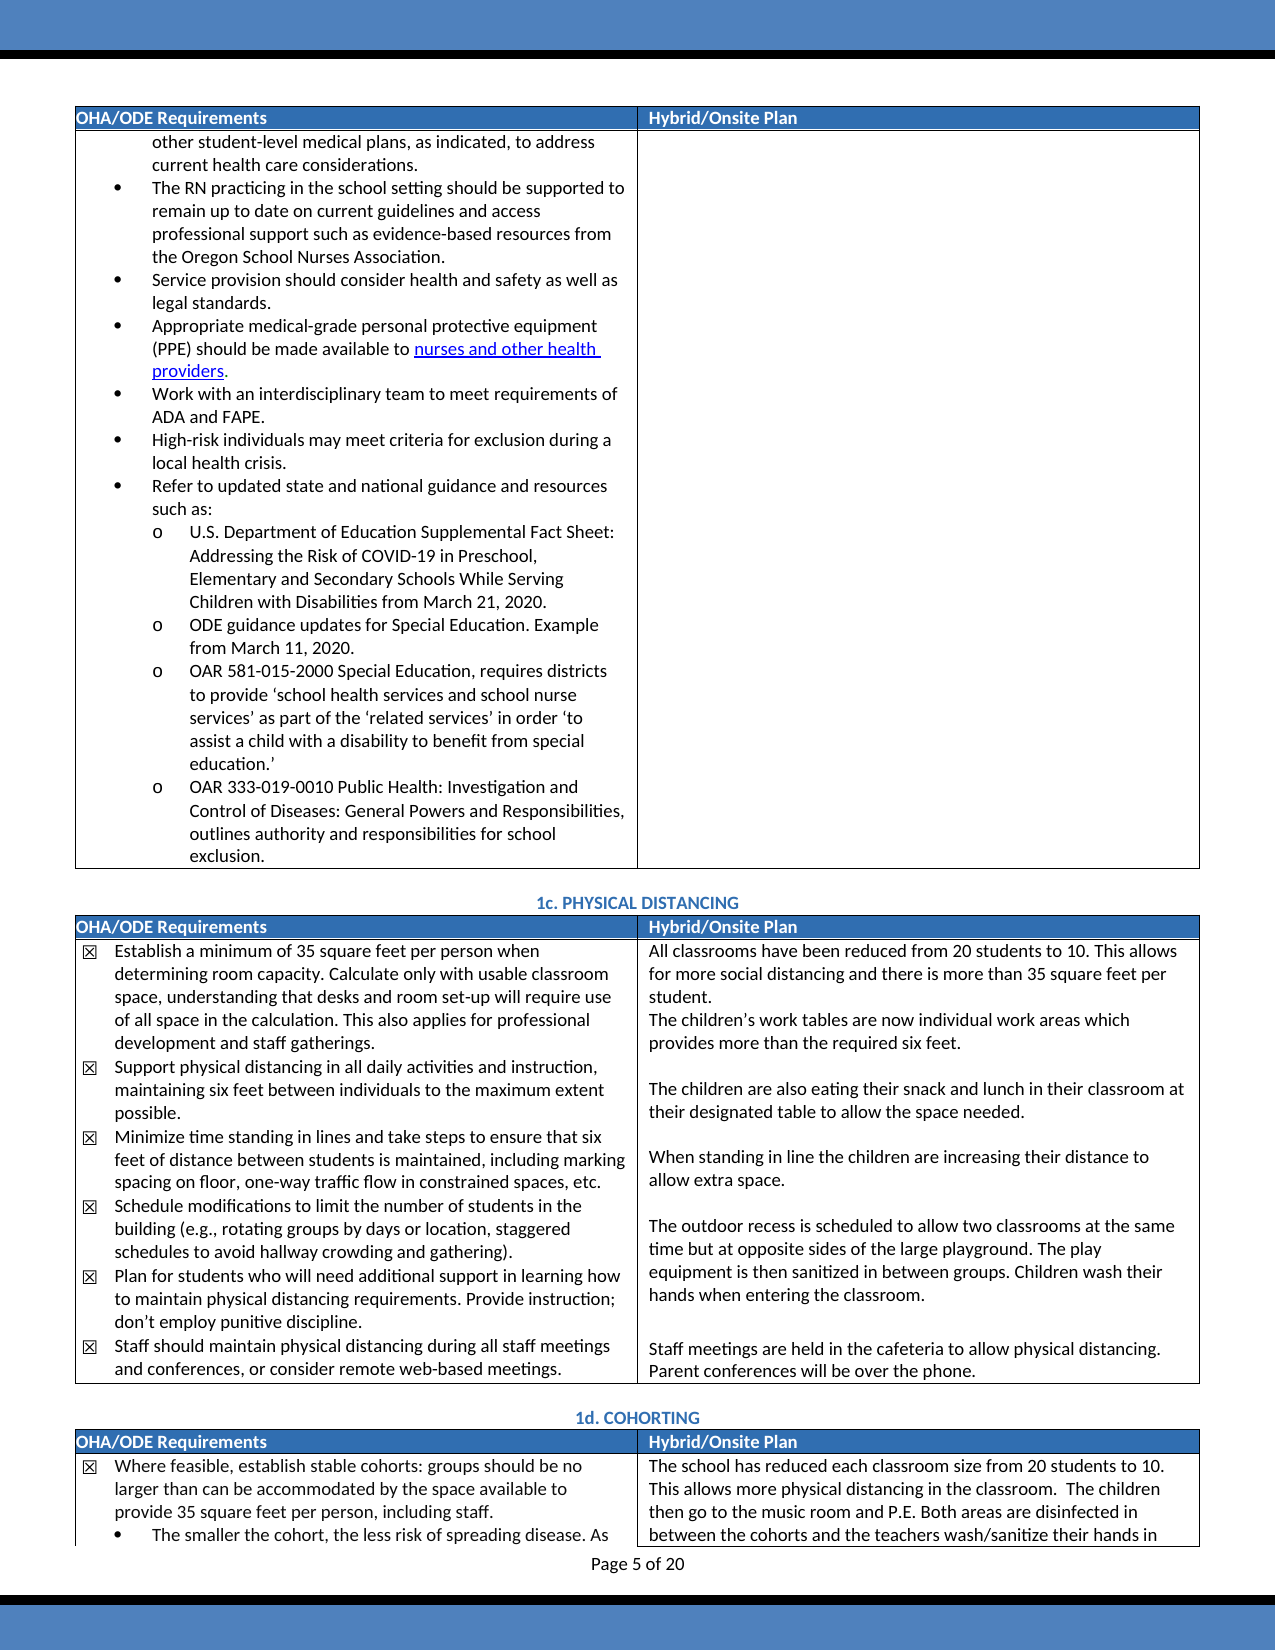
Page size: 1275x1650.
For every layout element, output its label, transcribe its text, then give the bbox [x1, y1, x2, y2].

table_cell [76, 1194, 103, 1263]
table_cell [76, 1054, 103, 1124]
text 1c. PHYSICAL DISTANCING [75, 892, 1200, 914]
table_cell [76, 1124, 103, 1194]
table_cell Minimize time standing in lines and take steps to ensure that six feet of distance between students is maintained, including marking spacing on floor, one-way traffic flow in constrained spaces, etc. [103, 1124, 637, 1194]
text 1d. COHORTING [75, 1406, 1200, 1429]
table_cell Establish a minimum of 35 square feet per person when determining room capacity. Calculate only with usable classroom space, understanding that desks and room set-up will require use of all space in the calculation. This also applies for professional development and staff gatherings. [103, 940, 637, 1054]
table_header Hybrid/Onsite Plan [638, 1430, 1199, 1453]
table_header OHA/ODE Requirements [76, 107, 637, 129]
table_cell Support physical distancing in all daily activities and instruction, maintaining six feet between individuals to the maximum extent possible. [103, 1054, 637, 1124]
table_cell [76, 940, 103, 1054]
table_header Hybrid/Onsite Plan [638, 107, 1199, 129]
table_cell All classrooms have been reduced from 20 students to 10. This allows for more social distancing and there is more than 35 square feet per student. The children’s work tables are now individual work areas which provides more than the required six feet. The children are also eating their snack and lunch in their classroom at their designated table to allow the space needed. When standing in line the children are increasing their distance to allow extra space. The outdoor recess is scheduled to allow two classrooms at the same time but at opposite sides of the large playground. The play equipment is then sanitized in between groups. Children wash their hands when entering the classroom. Staff meetings are held in the cafeteria to allow physical distancing. Parent conferences will be over the phone. [638, 940, 1199, 1382]
table_cell [76, 1454, 103, 1546]
table_cell [76, 131, 103, 868]
table_header OHA/ODE Requirements [76, 916, 637, 938]
table_cell Staff should maintain physical distancing during all staff meetings and conferences, or consider remote web-based meetings. [103, 1333, 637, 1382]
table_cell [76, 1264, 103, 1333]
table_cell Schedule modifications to limit the number of students in the building (e.g., rotating groups by days or location, staggered schedules to avoid hallway crowding and gathering). [103, 1194, 637, 1263]
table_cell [103, 131, 637, 868]
table_cell Plan for students who will need additional support in learning how to maintain physical distancing requirements. Provide instruction; don’t employ punitive discipline. [103, 1264, 637, 1333]
table_header OHA/ODE Requirements [76, 1430, 637, 1453]
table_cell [103, 1454, 637, 1546]
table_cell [638, 1454, 1199, 1546]
table_cell [76, 1333, 103, 1382]
table_header Hybrid/Onsite Plan [638, 916, 1199, 938]
